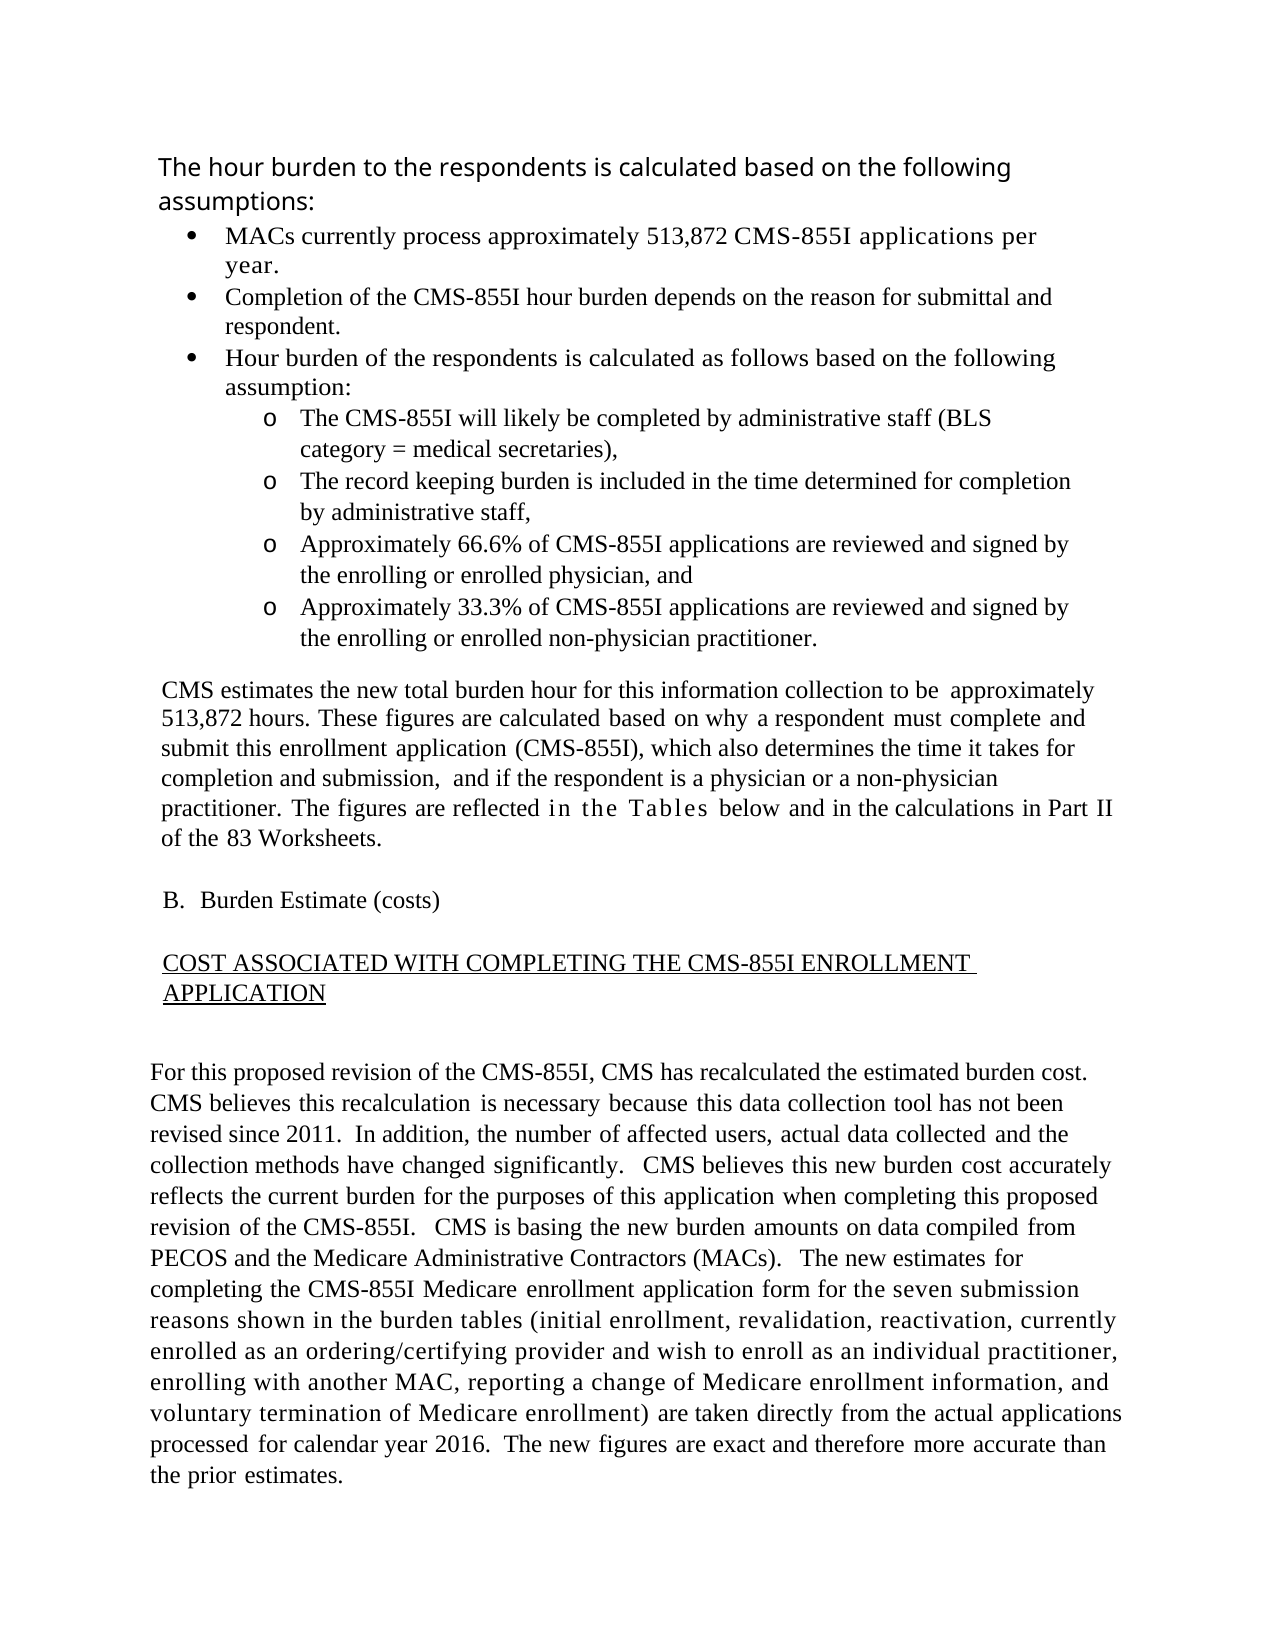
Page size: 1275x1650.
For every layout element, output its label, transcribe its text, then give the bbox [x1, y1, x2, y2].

text For this proposed revision of the CMS-855I, CMS has recalculated the estimated burden cost. CMS believes this recalculation is necessary because this data collection tool has not been revised since 2011. In addition, the number of affected users, actual data collected and the collection methods have changed significantly. CMS believes this new burden cost accurately reflects the current burden for the purposes of this application when completing this proposed revision of the CMS-855I. CMS is basing the new burden amounts on data compiled from PECOS and the Medicare Administrative Contractors (MACs). The new estimates for completing the CMS-855I Medicare enrollment application form for the seven submission reasons shown in the burden tables (initial enrollment, revalidation, reactivation, currently enrolled as an ordering/certifying provider and wish to enroll as an individual practitioner, enrolling with another MAC, reporting a change of Medicare enrollment information, and voluntary termination of Medicare enrollment) are taken directly from the actual applications processed for calendar year 2016. The new figures are exact and therefore more accurate than the prior estimates. [150, 1057, 1125, 1489]
list The record keeping burden is included in the time determined for completion by administrative staff, [262, 466, 1094, 526]
list The CMS-855I will likely be completed by administrative staff (BLS category = medical secretaries), [262, 403, 1084, 463]
list Burden Estimate (costs) [162, 886, 1097, 914]
text COST ASSOCIATED WITH COMPLETING THE CMS-855I ENROLLMENT APPLICATION [162, 948, 1097, 1007]
text 513,872 hours. These figures are calculated based on why a respondent must complete and submit this enrollment application (CMS-855I), which also determines the time it takes for completion and submission, and if the respondent is a physician or a non-physician practitioner. The figures are reflected in the Tables below and in the calculations in Part II of the 83 Worksheets. [161, 703, 1125, 852]
list Hour burden of the respondents is calculated as follows based on the following assumption: [187, 343, 1094, 401]
text The hour burden to the respondents is calculated based on the following assumptions: [158, 150, 1110, 218]
list Completion of the CMS-855I hour burden depends on the reason for submittal and respondent. [187, 282, 1094, 340]
list MACs currently process approximately 513,872 CMS-855I applications per year. [187, 221, 1084, 279]
list Approximately 66.6% of CMS-855I applications are reviewed and signed by the enrolling or enrolled physician, and [262, 529, 1094, 588]
text CMS estimates the new total burden hour for this information collection to be approximately [161, 681, 1125, 702]
list Approximately 33.3% of CMS-855I applications are reviewed and signed by the enrolling or enrolled non-physician practitioner. [262, 592, 1094, 651]
